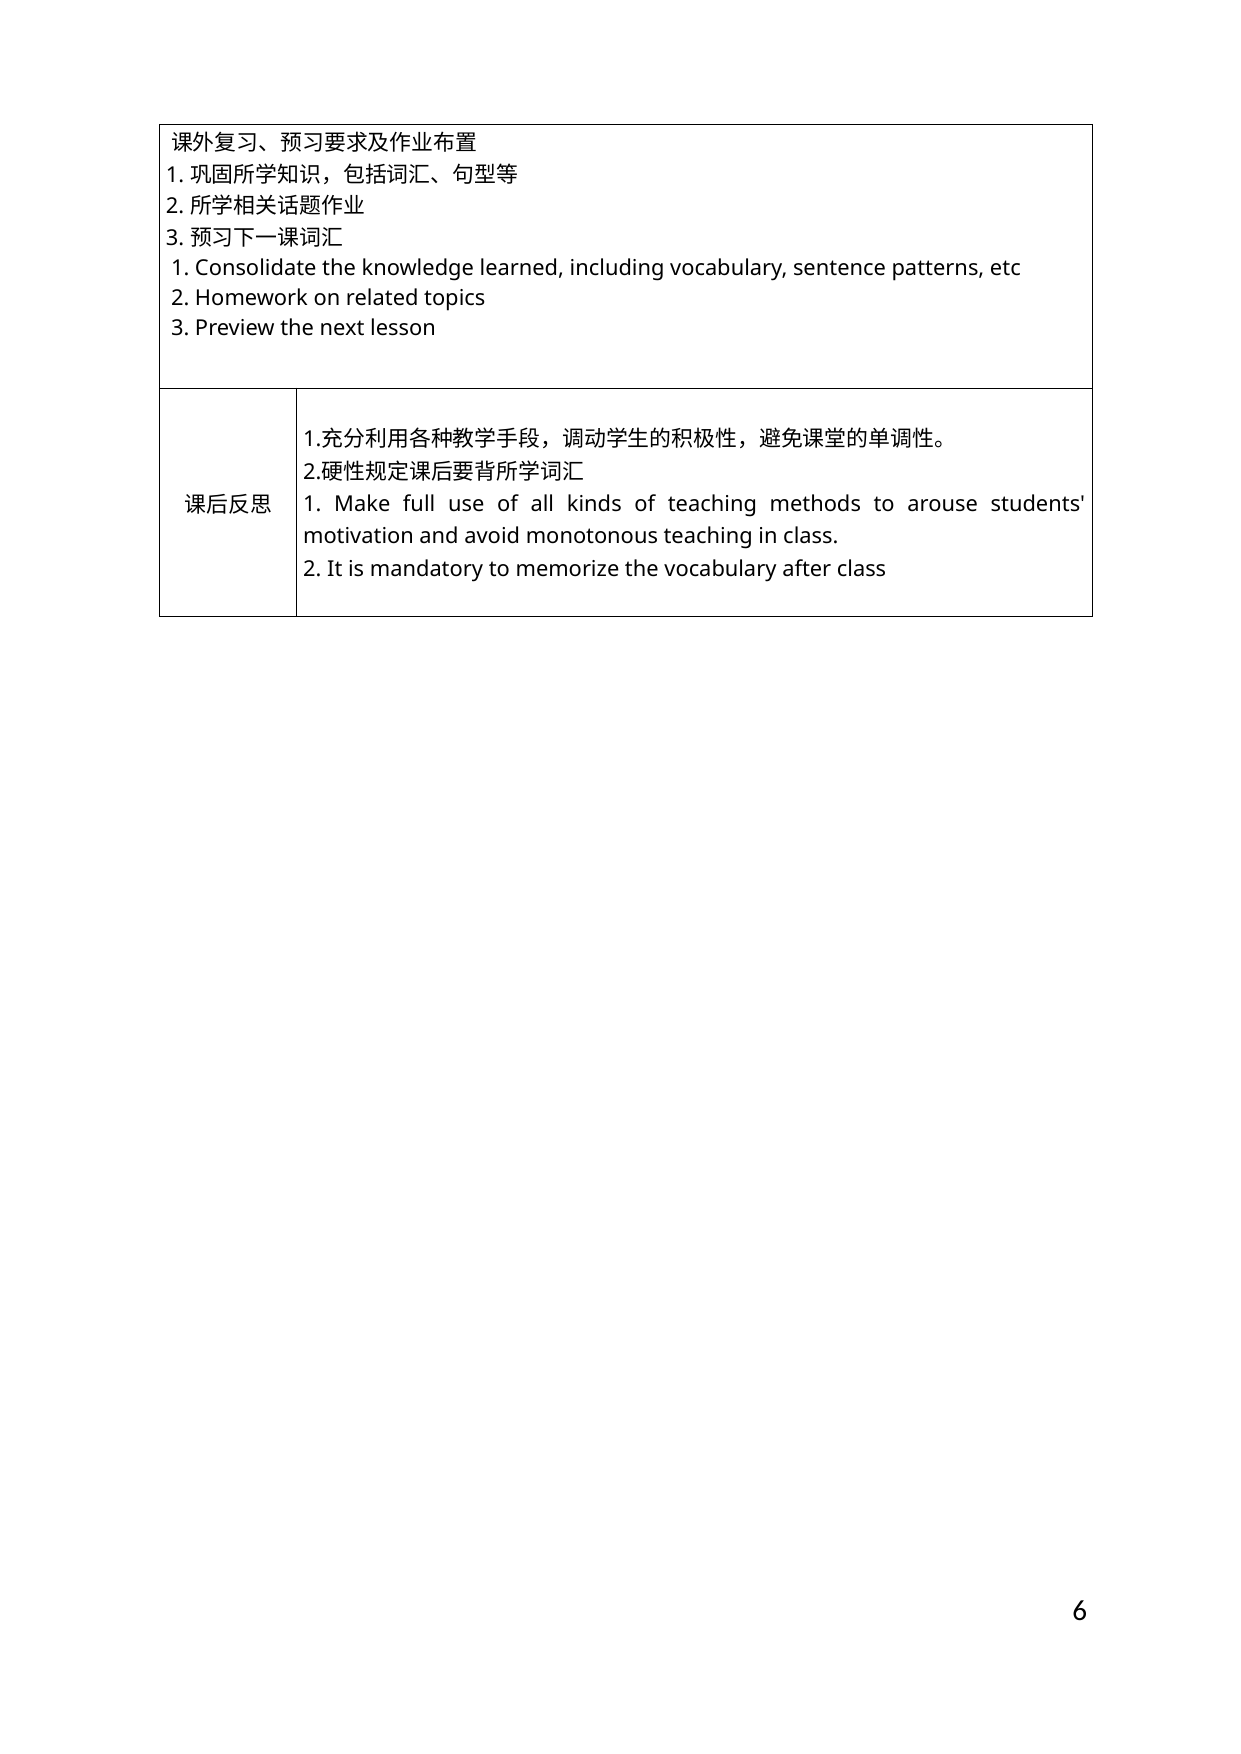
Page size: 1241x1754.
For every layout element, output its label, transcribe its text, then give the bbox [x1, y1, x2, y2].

table_cell 课后反思 [160, 389, 296, 616]
table_cell 课外复习、预习要求及作业布置 1. 巩固所学知识，包括词汇、句型等 2. 所学相关话题作业 3. 预习下一课词汇 1. Consolidate the knowledge learned, including vocabulary, sentence patterns, etc 2. Homework on related topics 3. Preview the next lesson [160, 125, 1092, 388]
table_cell 1.充分利用各种教学手段，调动学生的积极性，避免课堂的单调性。 2.硬性规定课后要背所学词汇 1. Make full use of all kinds of teaching methods to arouse students' motivation and avoid monotonous teaching in class. 2. It is mandatory to memorize the vocabulary after class [297, 389, 1092, 616]
